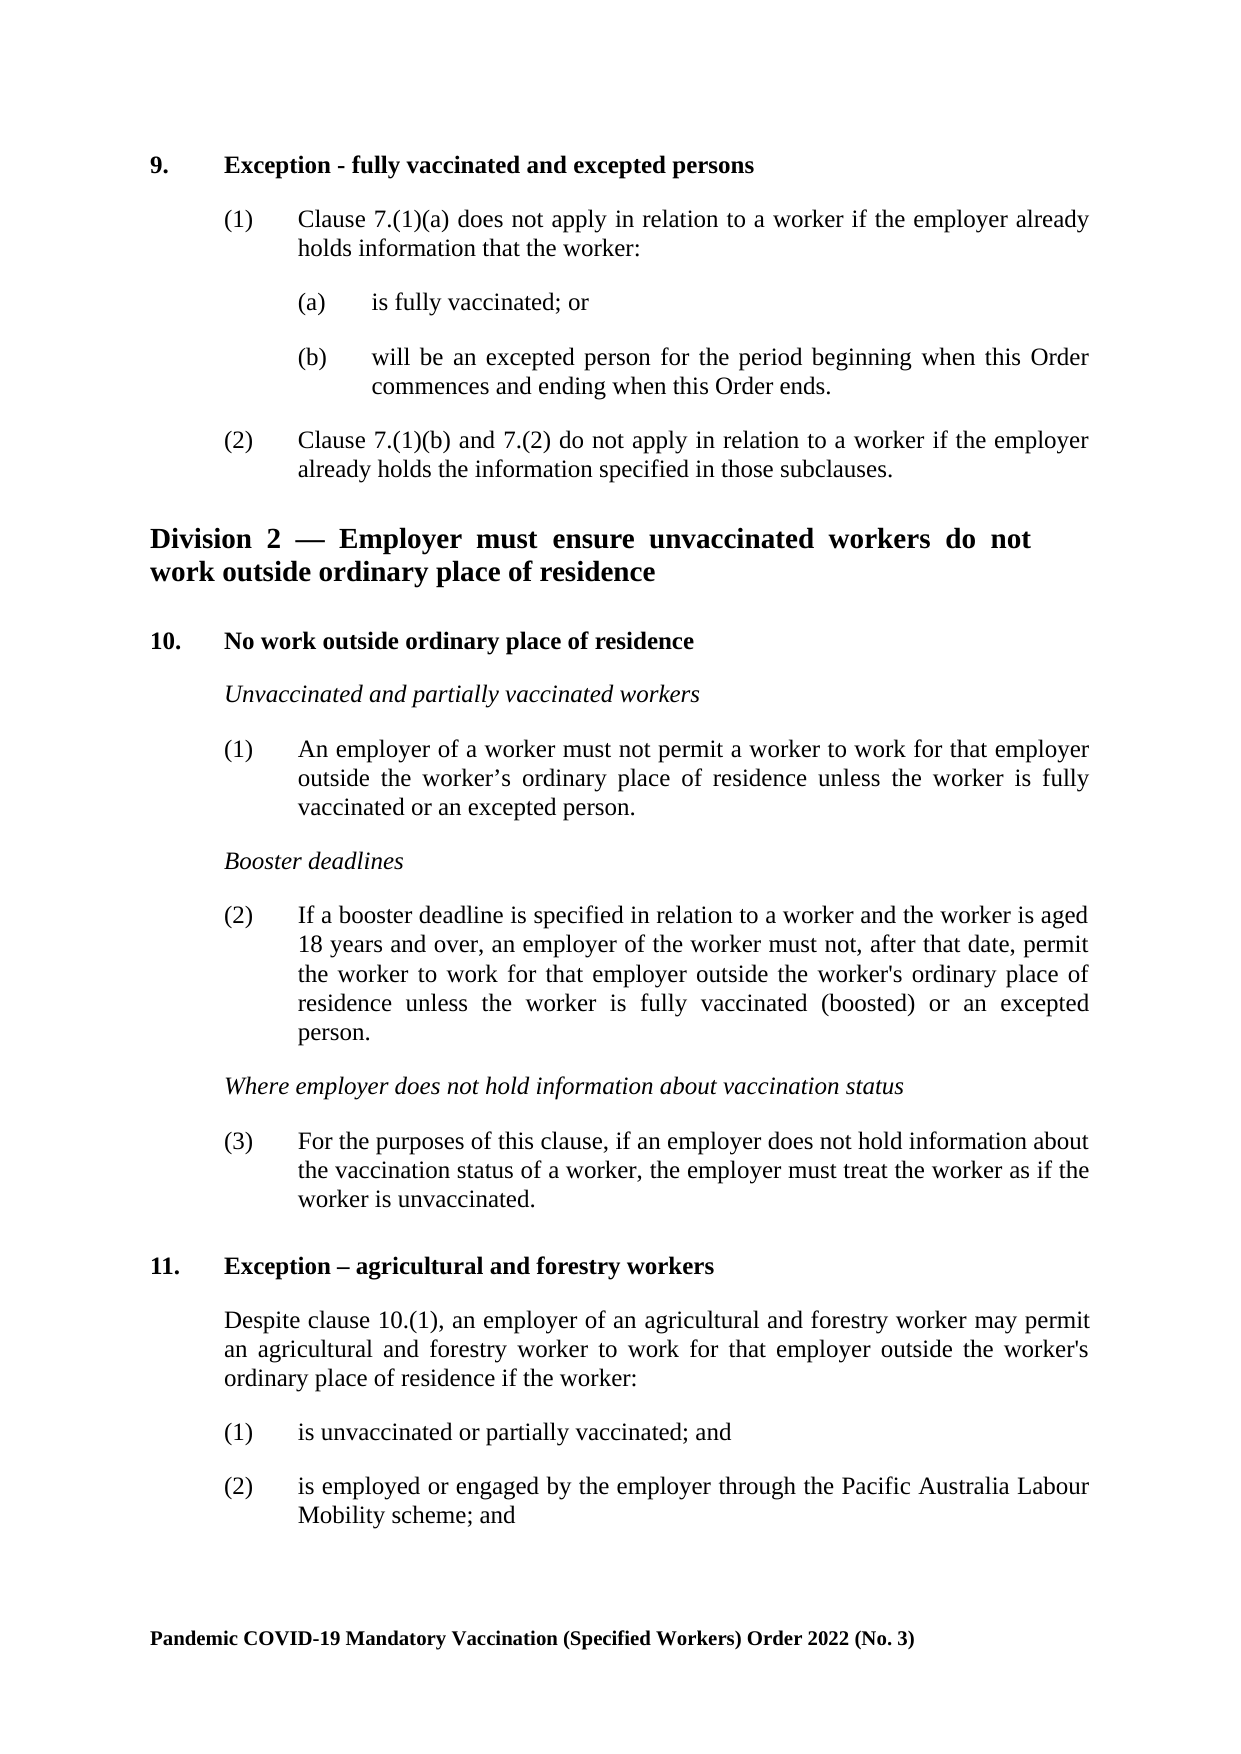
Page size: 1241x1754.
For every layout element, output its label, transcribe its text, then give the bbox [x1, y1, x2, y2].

text Booster deadlines [224, 846, 1090, 875]
text Where employer does not hold information about vaccination status [150, 1071, 1090, 1100]
subtitle is unvaccinated or partially vaccinated; and [224, 1417, 1090, 1446]
text Unvaccinated and partially vaccinated workers [224, 679, 1090, 709]
subtitle No work outside ordinary place of residence [150, 625, 1090, 654]
subtitle An employer of a worker must not permit a worker to work for that employer outside the worker’s ordinary place of residence unless the worker is fully vaccinated or an excepted person. [224, 734, 1090, 821]
subtitle If a booster deadline is specified in relation to a worker and the worker is aged 18 years and over, an employer of the worker must not, after that date, permit the worker to work for that employer outside the worker's ordinary place of residence unless the worker is fully vaccinated (boosted) or an excepted person. [224, 900, 1090, 1046]
subtitle Division 2 — Employer must ensure unvaccinated workers do not work outside ordinary place of residence [150, 521, 1031, 588]
subtitle Clause 7(1)(b) and 7(2) do not apply in relation to a worker if the employer already holds the information specified in those subclauses. [224, 425, 1090, 483]
subtitle Exception - fully vaccinated and excepted persons [150, 150, 1090, 179]
subtitle is employed or engaged by the employer through the Pacific Australia Labour Mobility scheme; and [224, 1471, 1090, 1529]
subtitle Clause 7(1)(a) does not apply in relation to a worker if the employer already holds information that the worker: [224, 204, 1090, 262]
subtitle Exception – agricultural and forestry workers [150, 1250, 1090, 1279]
subtitle will be an excepted person for the period beginning when this Order commences and ending when this Order ends. [298, 342, 1090, 400]
subtitle For the purposes of this clause, if an employer does not hold information about the vaccination status of a worker, the employer must treat the worker as if the worker is unvaccinated. [224, 1125, 1090, 1213]
subtitle is fully vaccinated; or [298, 287, 1090, 317]
subtitle Despite clause 10(1), an employer of an agricultural and forestry worker may permit an agricultural and forestry worker to work for that employer outside the worker's ordinary place of residence if the worker: [224, 1304, 1090, 1392]
